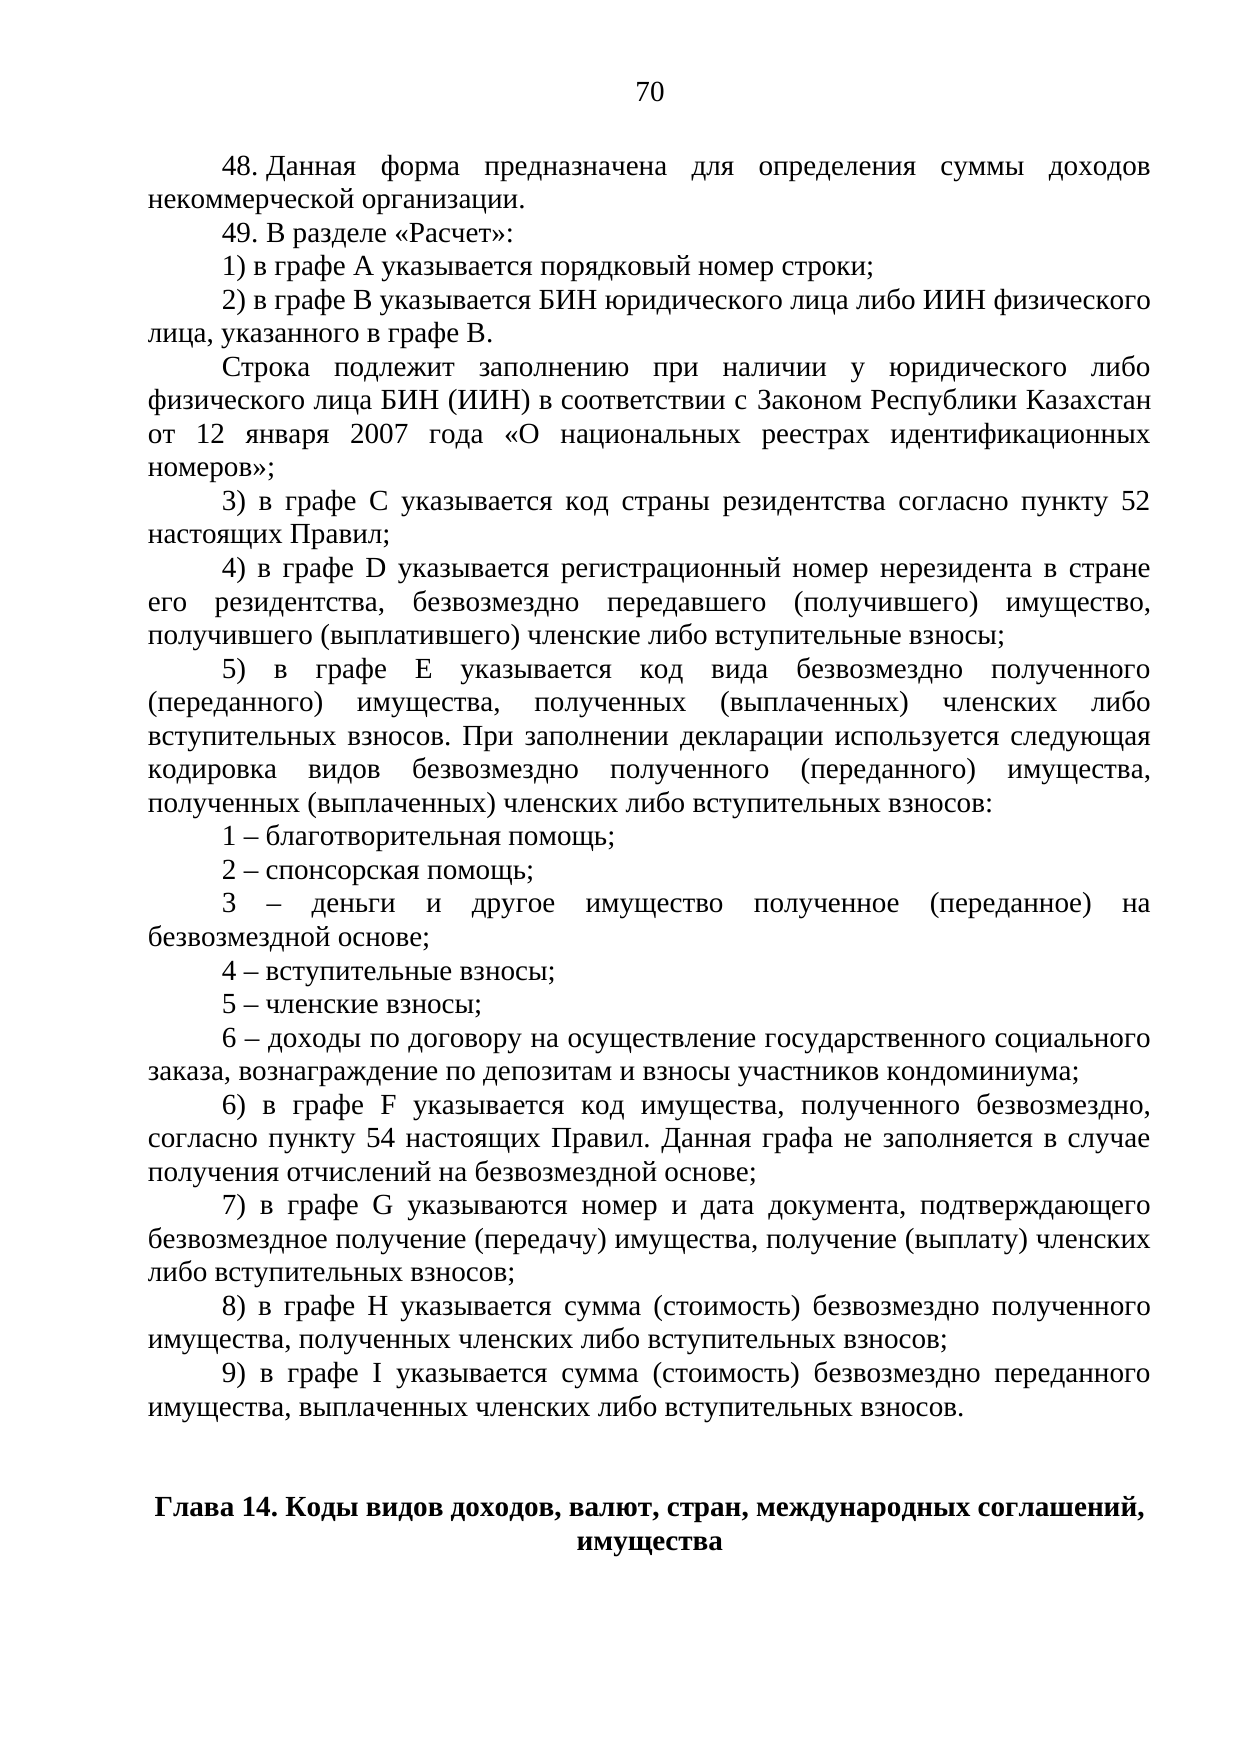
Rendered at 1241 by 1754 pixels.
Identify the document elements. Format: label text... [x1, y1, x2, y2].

text 3) в графе C указывается код страны резидентства согласно пункту 52 настоящих Правил; [148, 483, 1152, 550]
list Данная форма предназначена для определения суммы доходов некоммерческой организации. [148, 148, 1152, 215]
text 1) в графе А указывается порядковый номер строки; [148, 248, 1152, 282]
text 2) в графе B указывается БИН юридического лица либо ИИН физического лица, указанного в графе В. [148, 282, 1152, 349]
text 4 – вступительные взносы; [148, 953, 1152, 986]
text 5) в графе E указывается код вида безвозмездно полученного (переданного) имущества, полученных (выплаченных) членских либо вступительных взносов. При заполнении декларации используется следующая кодировка видов безвозмездно полученного (переданного) имущества, полученных (выплаченных) членских либо вступительных взносов: [148, 651, 1152, 818]
text 3 – деньги и другое имущество полученное (переданное) на безвозмездной основе; [148, 886, 1152, 953]
text 2 – спонсорская помощь; [148, 852, 1152, 886]
text 7) в графе G указываются номер и дата документа, подтверждающего безвозмездное получение (передачу) имущества, получение (выплату) членских либо вступительных взносов; [148, 1187, 1152, 1288]
text 9) в графе I указывается сумма (стоимость) безвозмездно переданного имущества, выплаченных членских либо вступительных взносов. [148, 1355, 1152, 1422]
text 5 – членские взносы; [148, 986, 1152, 1020]
text 6) в графе F указывается код имущества, полученного безвозмездно, согласно пункту 54 настоящих Правил. Данная графа не заполняется в случае получения отчислений на безвозмездной основе; [148, 1087, 1152, 1187]
list Глава 14. Коды видов доходов, валют, стран, международных соглашений, имущества [148, 1489, 1152, 1556]
text 8) в графе H указывается сумма (стоимость) безвозмездно полученного имущества, полученных членских либо вступительных взносов; [148, 1288, 1152, 1355]
text Строка подлежит заполнению при наличии у юридического либо физического лица БИН (ИИН) в соответствии с Законом Республики Казахстан от 12 января 2007 года «О национальных реестрах идентификационных номеров»; [148, 349, 1152, 483]
list В разделе «Расчет»: [148, 215, 1152, 248]
text 1 – благотворительная помощь; [148, 818, 1152, 852]
text 6 – доходы по договору на осуществление государственного социального заказа, вознаграждение по депозитам и взносы участников кондоминиума; [148, 1020, 1152, 1087]
text 4) в графе D указывается регистрационный номер нерезидента в стране его резидентства, безвозмездно передавшего (получившего) имущество, получившего (выплатившего) членские либо вступительные взносы; [148, 550, 1152, 651]
